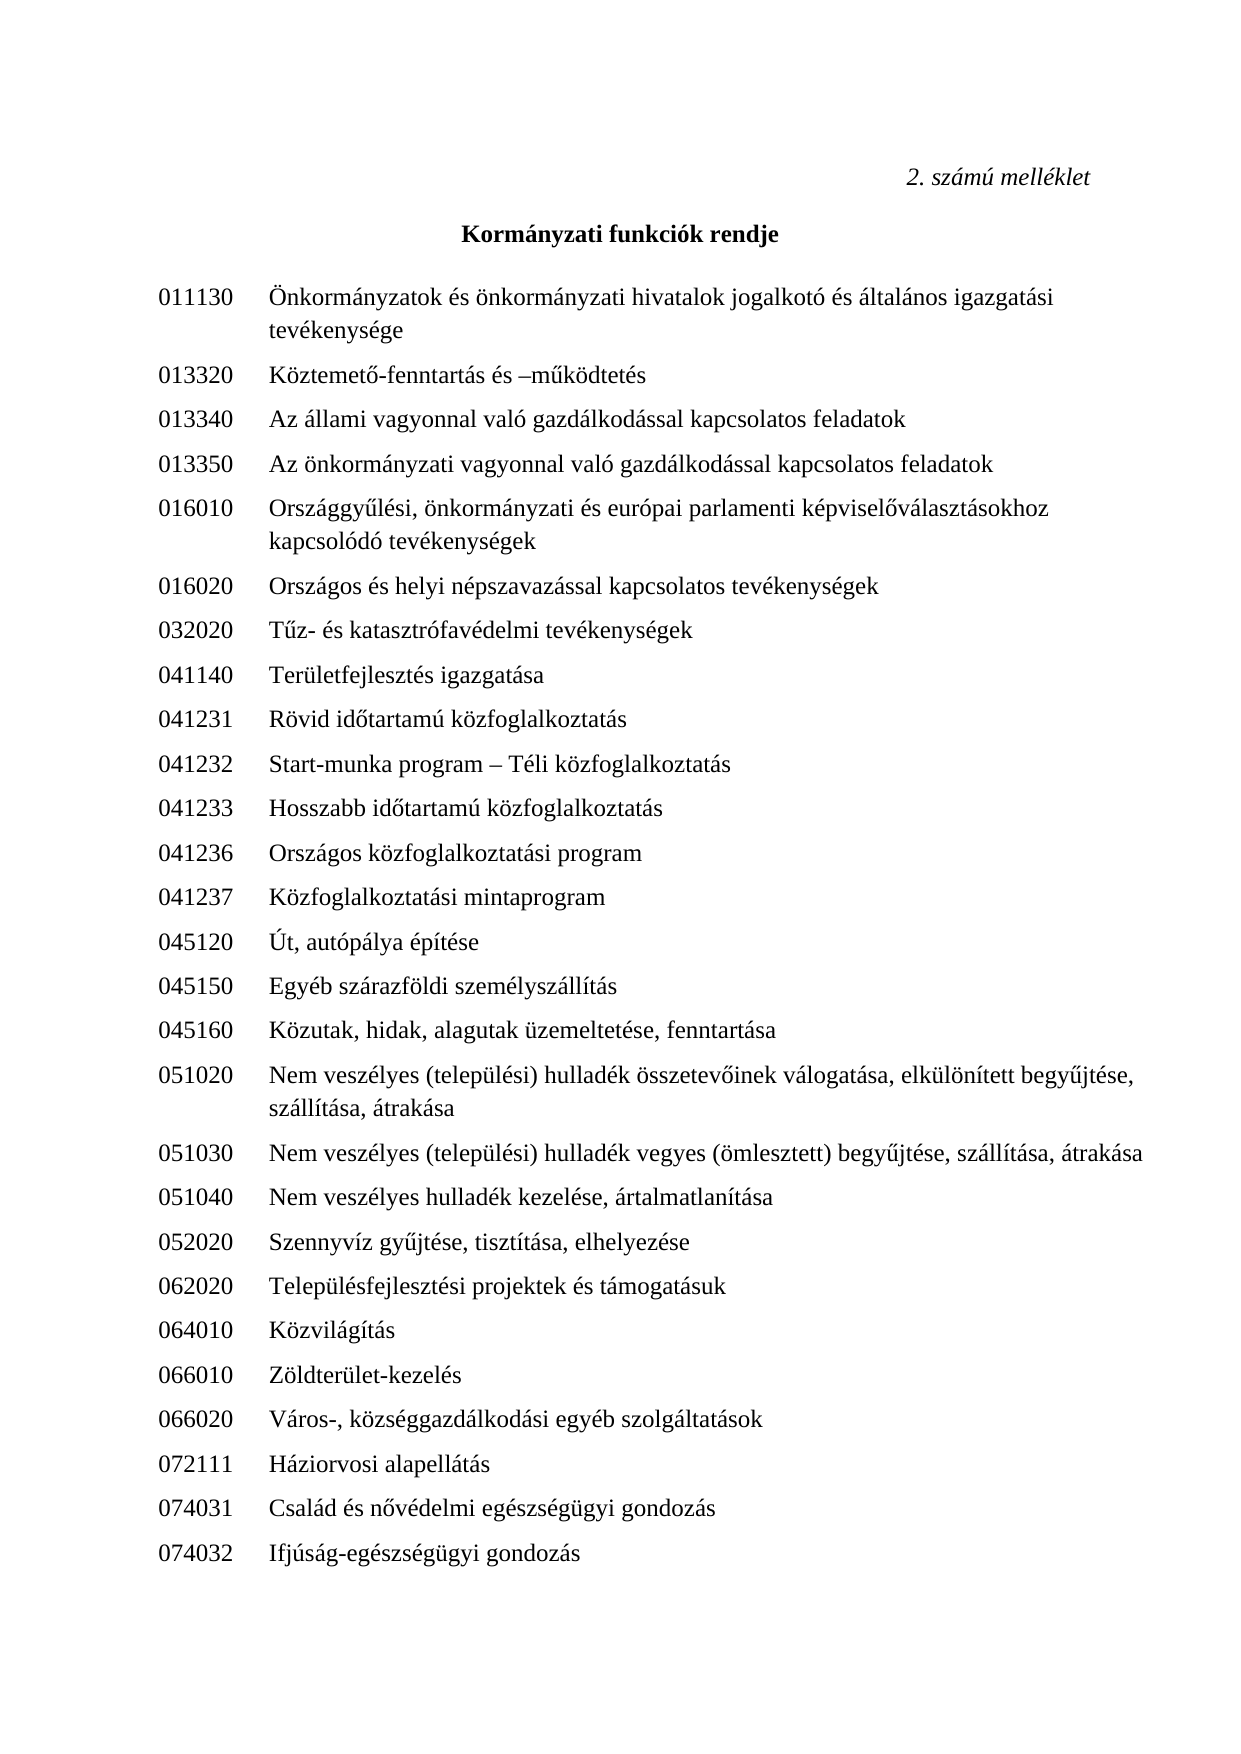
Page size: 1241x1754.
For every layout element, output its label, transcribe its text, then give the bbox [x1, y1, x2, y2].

table_cell Településfejlesztési projektek és támogatásuk [263, 1265, 1156, 1310]
table_cell Rövid időtartamú közfoglalkoztatás [263, 699, 1156, 743]
text 2. számú melléklet [148, 162, 1093, 190]
table_cell Területfejlesztés igazgatása [263, 654, 1156, 698]
table_cell 041231 [152, 699, 263, 743]
table_cell Országgyűlési, önkormányzati és európai parlamenti képviselőválasztásokhoz kapcsolódó tevékenységek [263, 488, 1156, 565]
table_cell 072111 [152, 1443, 263, 1488]
table_cell 066010 [152, 1354, 263, 1399]
table_cell 045160 [152, 1010, 263, 1054]
table_header 011130 [152, 277, 263, 354]
table_cell 051030 [152, 1132, 263, 1176]
table_cell Szennyvíz gyűjtése, tisztítása, elhelyezése [263, 1221, 1156, 1265]
table_cell Közutak, hidak, alagutak üzemeltetése, fenntartása [263, 1010, 1156, 1054]
table_cell Nem veszélyes (települési) hulladék vegyes (ömlesztett) begyűjtése, szállítása, átrakása [263, 1132, 1156, 1176]
table_cell 013340 [152, 399, 263, 443]
text Kormányzati funkciók rendje [148, 219, 1093, 248]
table_cell Háziorvosi alapellátás [263, 1443, 1156, 1488]
table_cell 074032 [152, 1532, 263, 1577]
table_cell 064010 [152, 1310, 263, 1354]
table_cell Országos közfoglalkoztatási program [263, 832, 1156, 876]
table_cell Start-munka program – Téli közfoglalkoztatás [263, 743, 1156, 787]
table_cell 051020 [152, 1054, 263, 1132]
table_cell 041140 [152, 654, 263, 698]
table_cell 041237 [152, 876, 263, 921]
table_cell Ifjúság-egészségügyi gondozás [263, 1532, 1156, 1577]
table_cell 045120 [152, 921, 263, 965]
table_cell Nem veszélyes hulladék kezelése, ártalmatlanítása [263, 1176, 1156, 1221]
table_cell 045150 [152, 965, 263, 1010]
table_cell Út, autópálya építése [263, 921, 1156, 965]
table_cell Országos és helyi népszavazással kapcsolatos tevékenységek [263, 565, 1156, 609]
table_cell Család és nővédelmi egészségügyi gondozás [263, 1488, 1156, 1532]
table_cell 041233 [152, 788, 263, 832]
table_cell 041232 [152, 743, 263, 787]
table_cell Nem veszélyes (települési) hulladék összetevőinek válogatása, elkülönített begyűjtése, szállítása, átrakása [263, 1054, 1156, 1132]
table_cell 016020 [152, 565, 263, 609]
table_cell Város-, községgazdálkodási egyéb szolgáltatások [263, 1399, 1156, 1443]
table_cell Hosszabb időtartamú közfoglalkoztatás [263, 788, 1156, 832]
table_cell Közfoglalkoztatási mintaprogram [263, 876, 1156, 921]
table_cell 066020 [152, 1399, 263, 1443]
table_cell 041236 [152, 832, 263, 876]
table_cell 013320 [152, 354, 263, 399]
table_cell 016010 [152, 488, 263, 565]
table_cell 062020 [152, 1265, 263, 1310]
table_cell Tűz- és katasztrófavédelmi tevékenységek [263, 610, 1156, 654]
table_cell Köztemető-fenntartás és –működtetés [263, 354, 1156, 399]
table_cell Egyéb szárazföldi személyszállítás [263, 965, 1156, 1010]
table_cell 074031 [152, 1488, 263, 1532]
table_header Önkormányzatok és önkormányzati hivatalok jogalkotó és általános igazgatási tevékenysége [263, 277, 1156, 354]
table_cell Közvilágítás [263, 1310, 1156, 1354]
table_cell 052020 [152, 1221, 263, 1265]
table_cell 051040 [152, 1176, 263, 1221]
table_cell 013350 [152, 443, 263, 488]
table_cell Zöldterület-kezelés [263, 1354, 1156, 1399]
table_cell Az önkormányzati vagyonnal való gazdálkodással kapcsolatos feladatok [263, 443, 1156, 488]
table_cell Az állami vagyonnal való gazdálkodással kapcsolatos feladatok [263, 399, 1156, 443]
table_cell 032020 [152, 610, 263, 654]
